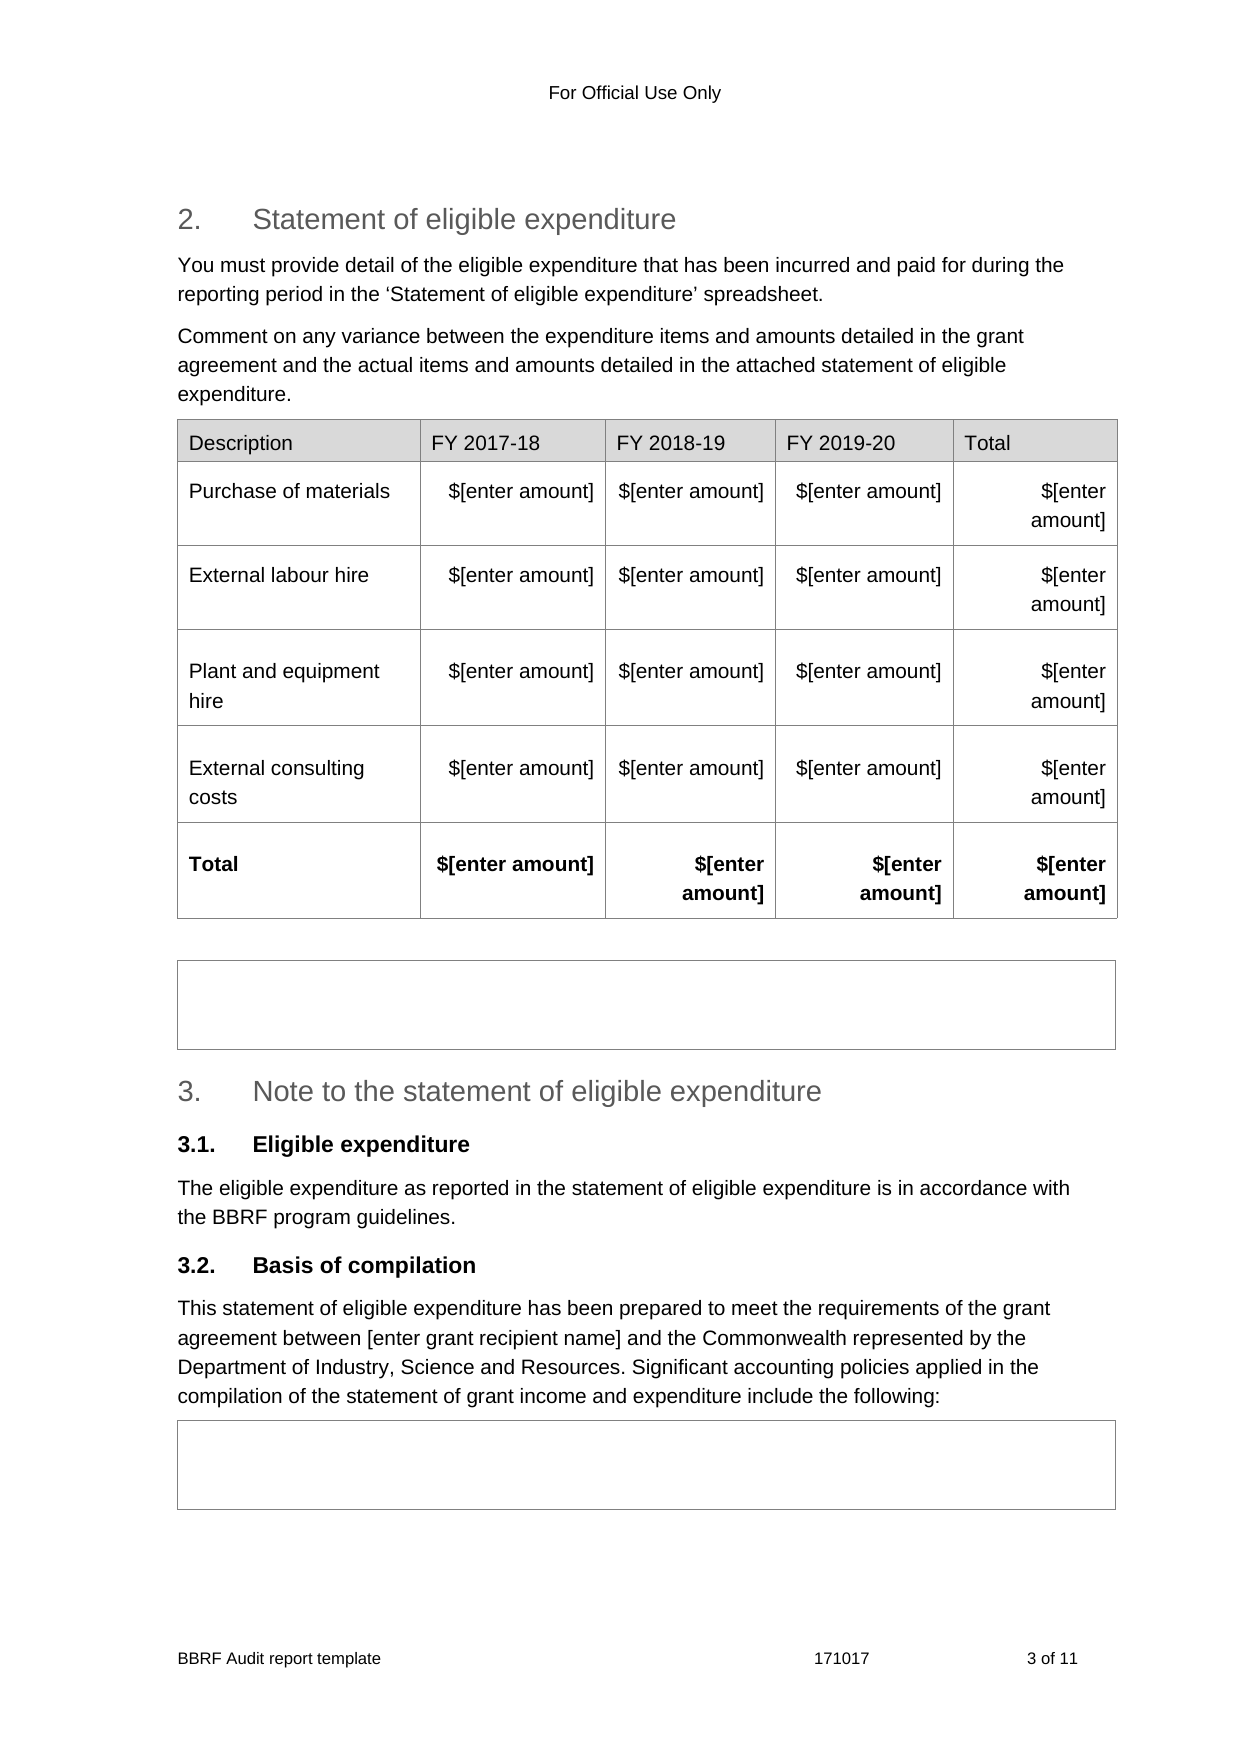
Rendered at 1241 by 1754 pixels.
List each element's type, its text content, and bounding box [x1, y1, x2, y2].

text This statement of eligible expenditure has been prepared to meet the requirements of the grant agreement between [enter grant recipient name] and the Commonwealth represented by the Department of Industry, Science and Resources. Significant accounting policies applied in the compilation of the statement of grant income and expenditure include the following: [177, 1291, 1092, 1408]
table_cell Plant and equipment hire [178, 630, 420, 725]
subtitle Note to the statement of eligible expenditure [177, 1074, 1092, 1108]
table_cell $[enter amount] [954, 726, 1117, 821]
table_header [178, 1421, 1115, 1509]
table_cell External consulting costs [178, 726, 420, 821]
text The eligible expenditure as reported in the statement of eligible expenditure is in accordance with the BBRF program guidelines. [177, 1170, 1092, 1228]
subtitle Statement of eligible expenditure [177, 202, 1092, 235]
table_cell $[enter amount] [954, 546, 1117, 629]
table_cell $[enter amount] [954, 630, 1117, 725]
subtitle Eligible expenditure [177, 1128, 1092, 1158]
table_cell $[enter amount] [421, 546, 605, 629]
table_cell $[enter amount] [606, 462, 775, 545]
table_cell $[enter amount] [776, 823, 953, 918]
table_cell $[enter amount] [421, 823, 605, 918]
table_header Total [954, 420, 1117, 461]
table_cell Total [178, 823, 420, 918]
table_cell $[enter amount] [421, 630, 605, 725]
table_header [178, 961, 1115, 1048]
table_cell Purchase of materials [178, 462, 420, 545]
table_header Description [178, 420, 420, 461]
table_header FY 2018-19 [606, 420, 775, 461]
table_cell $[enter amount] [776, 462, 953, 545]
text Comment on any variance between the expenditure items and amounts detailed in the grant agreement and the actual items and amounts detailed in the attached statement of eligible expenditure. [177, 319, 1092, 406]
table_cell $[enter amount] [606, 546, 775, 629]
subtitle Basis of compilation [177, 1249, 1092, 1278]
table_cell $[enter amount] [776, 726, 953, 821]
table_cell $[enter amount] [954, 823, 1117, 918]
table_cell $[enter amount] [421, 462, 605, 545]
table_cell $[enter amount] [606, 726, 775, 821]
table_cell External labour hire [178, 546, 420, 629]
text You must provide detail of the eligible expenditure that has been incurred and paid for during the reporting period in the ‘Statement of eligible expenditure’ spreadsheet. [177, 248, 1092, 306]
table_cell $[enter amount] [421, 726, 605, 821]
table_cell $[enter amount] [606, 630, 775, 725]
table_cell $[enter amount] [776, 630, 953, 725]
table_cell $[enter amount] [954, 462, 1117, 545]
table_header FY 2017-18 [421, 420, 605, 461]
table_header FY 2019-20 [776, 420, 953, 461]
table_cell $[enter amount] [606, 823, 775, 918]
table_cell $[enter amount] [776, 546, 953, 629]
